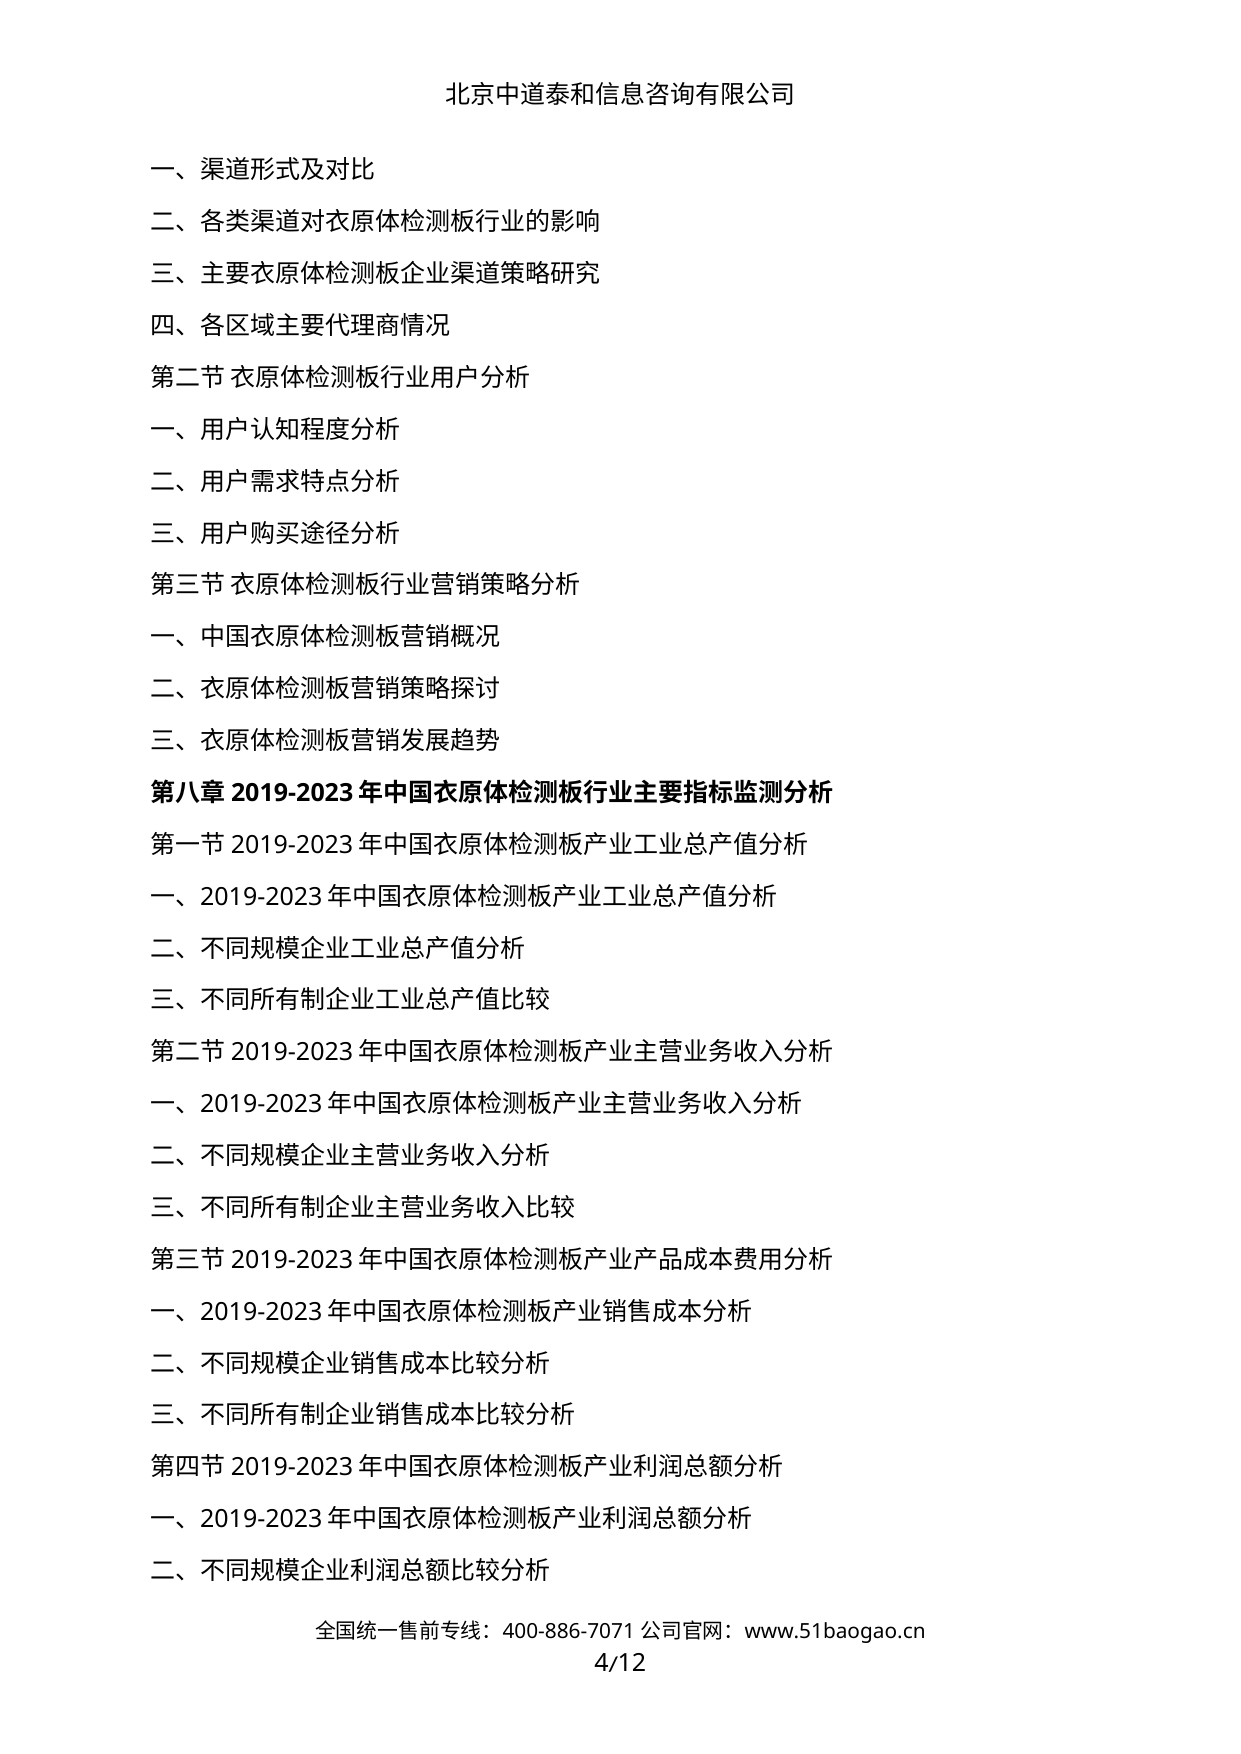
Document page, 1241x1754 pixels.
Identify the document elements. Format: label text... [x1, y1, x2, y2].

text 第四节 2019-2023年中国衣原体检测板产业利润总额分析 [150, 1447, 1090, 1483]
text 第三节 衣原体检测板行业营销策略分析 [150, 565, 1090, 601]
text 第八章 2019-2023年中国衣原体检测板行业主要指标监测分析 [150, 772, 1090, 809]
text 二、不同规模企业销售成本比较分析 [150, 1343, 1090, 1379]
text 第二节 2019-2023年中国衣原体检测板产业主营业务收入分析 [150, 1032, 1090, 1068]
text 四、各区域主要代理商情况 [150, 306, 1090, 342]
text 二、用户需求特点分析 [150, 461, 1090, 497]
text 第一节 2019-2023年中国衣原体检测板产业工业总产值分析 [150, 824, 1090, 861]
text 一、2019-2023年中国衣原体检测板产业工业总产值分析 [150, 876, 1090, 912]
text 二、不同规模企业工业总产值分析 [150, 928, 1090, 964]
text 三、用户购买途径分析 [150, 513, 1090, 549]
text 三、不同所有制企业工业总产值比较 [150, 980, 1090, 1016]
text 二、衣原体检测板营销策略探讨 [150, 669, 1090, 705]
text 一、中国衣原体检测板营销概况 [150, 617, 1090, 653]
text 第二节 衣原体检测板行业用户分析 [150, 357, 1090, 394]
text 一、渠道形式及对比 [150, 150, 1090, 186]
text 二、各类渠道对衣原体检测板行业的影响 [150, 202, 1090, 238]
text 一、用户认知程度分析 [150, 409, 1090, 446]
text 三、不同所有制企业主营业务收入比较 [150, 1187, 1090, 1224]
text 三、不同所有制企业销售成本比较分析 [150, 1395, 1090, 1431]
text 三、衣原体检测板营销发展趋势 [150, 721, 1090, 757]
text 一、2019-2023年中国衣原体检测板产业销售成本分析 [150, 1291, 1090, 1327]
text 一、2019-2023年中国衣原体检测板产业主营业务收入分析 [150, 1084, 1090, 1120]
text 第三节 2019-2023年中国衣原体检测板产业产品成本费用分析 [150, 1239, 1090, 1276]
text 三、主要衣原体检测板企业渠道策略研究 [150, 254, 1090, 290]
text 二、不同规模企业主营业务收入分析 [150, 1136, 1090, 1172]
text 一、2019-2023年中国衣原体检测板产业利润总额分析 [150, 1499, 1090, 1535]
text 二、不同规模企业利润总额比较分析 [150, 1551, 1090, 1587]
